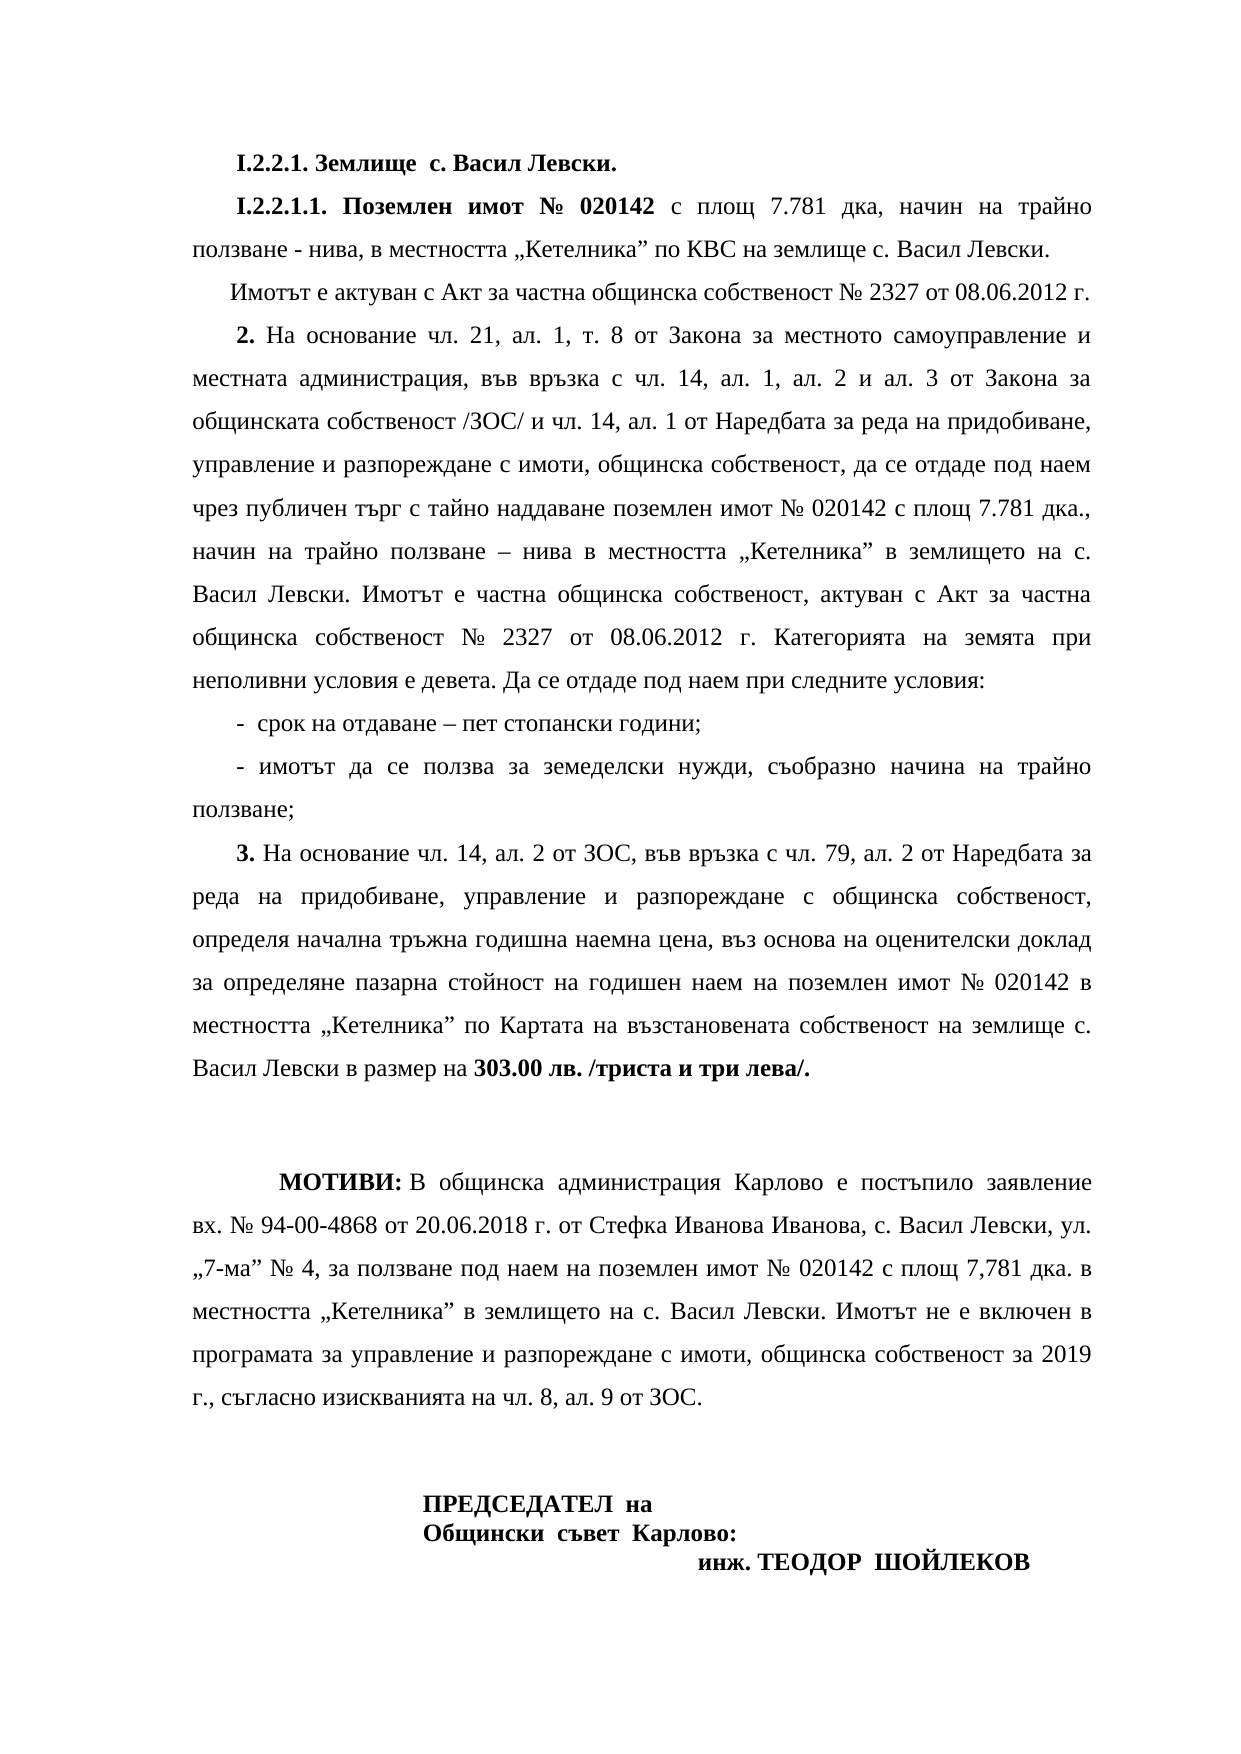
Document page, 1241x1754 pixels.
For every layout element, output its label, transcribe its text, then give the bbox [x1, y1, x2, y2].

text Имотът е актуван с Акт за частна общинска собственост № 2327 от 08.06.2012 г. [192, 277, 1093, 306]
text Общински съвет Карлово: [204, 1518, 1093, 1547]
text І.2.2.1. Землище с. Васил Левски. [192, 148, 1093, 176]
text ПРЕДСЕДАТЕЛ на [204, 1489, 1093, 1518]
text - срок на отдаване – пет стопански години; [192, 708, 1093, 737]
text 2. На основание чл. 21, ал. 1, т. 8 от Закона за местното самоуправление и местната администрация, във връзка с чл. 14, ал. 1, ал. 2 и ал. 3 от Закона за общинската собственост /ЗОС/ и чл. 14, ал. 1 от Наредбата за реда на придобиване, управление и разпореждане с имоти, общинска собственост, да се отдаде под наем чрез публичен търг с тайно наддаване поземлен имот № 020142 с площ 7.781 дка., начин на трайно ползване – нива в местността „Кетелника” в землището на с. Васил Левски. Имотът е частна общинска собственост, актуван с Акт за частна общинска собственост № 2327 от 08.06.2012 г. Категорията на земята при неполивни условия е девета. Да се отдаде под наем при следните условия: [192, 320, 1093, 694]
text 3. На основание чл. 14, ал. 2 от ЗОС, във връзка с чл. 79, ал. 2 от Наредбата за реда на придобиване, управление и разпореждане с общинска собственост, определя начална тръжна годишна наемна цена, въз основа на оценителски доклад за определяне пазарна стойност на годишен наем на поземлен имот № 020142 в местността „Кетелника” по Картата на възстановената собственост на землище с. Васил Левски в размер на 303.00 лв. /триста и три лева/. [192, 838, 1093, 1082]
text инж. ТЕОДОР ШОЙЛЕКОВ [204, 1547, 1093, 1576]
text МОТИВИ: В общинска администрация Карлово е постъпило заявление вх. № 94-00-4868 от 20.06.2018 г. от Стефка Иванова Иванова, с. Васил Левски, ул.„7-ма” № 4, за ползване под наем на поземлен имот № 020142 с площ 7,781 дка. в местността „Кетелника” в землището на с. Васил Левски. Имотът не е включен в програмата за управление и разпореждане с имоти, общинска собственост за 2019 г., съгласно изискванията на чл. 8, ал. 9 от ЗОС. [148, 1167, 1093, 1411]
text - имотът да се ползва за земеделски нужди, съобразно начина на трайно ползване; [192, 751, 1093, 823]
text І.2.2.1.1. Поземлен имот № 020142 с площ 7.781 дка, начин на трайно ползване - нива, в местността „Кетелника” по КВС на землище с. Васил Левски. [192, 191, 1093, 263]
